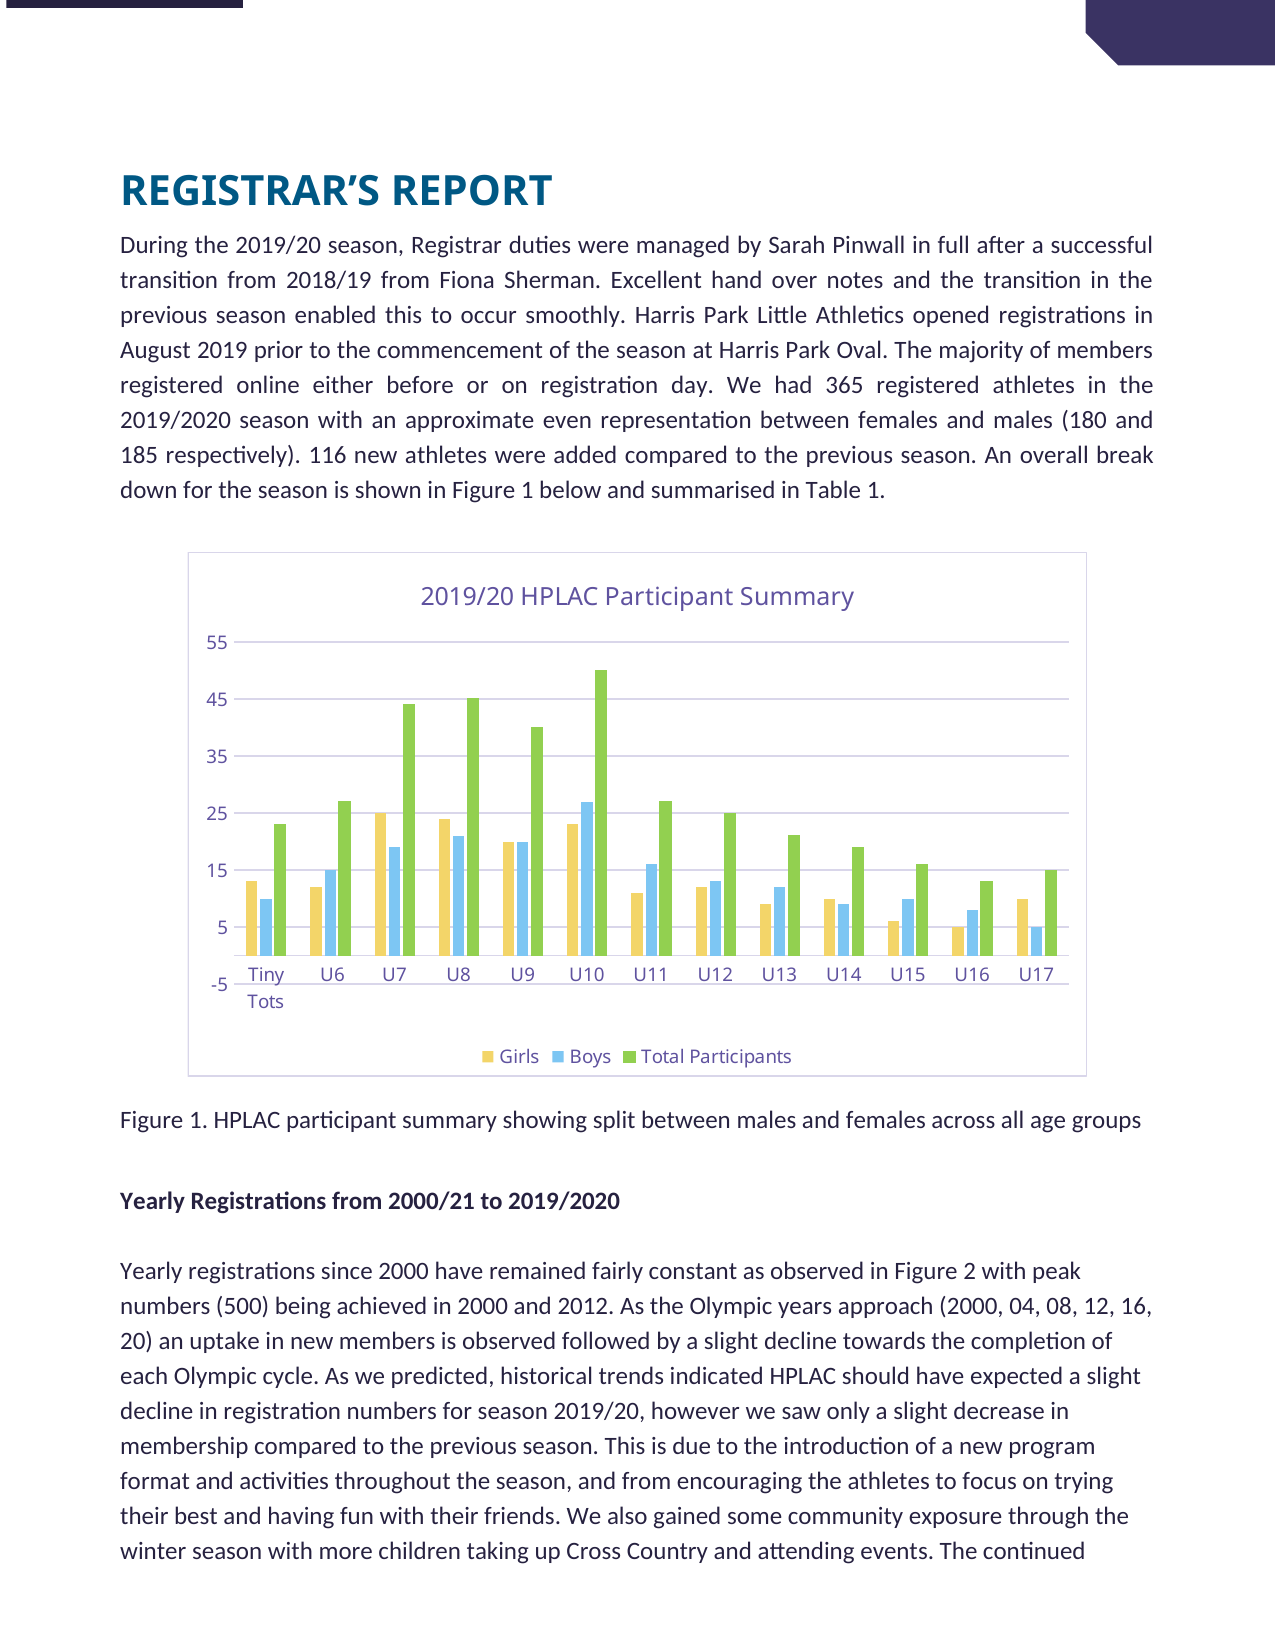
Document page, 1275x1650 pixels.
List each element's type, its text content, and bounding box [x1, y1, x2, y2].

text Figure 1. HPLAC participant summary showing split between males and females across all age groups [120, 1104, 1155, 1135]
subtitle Registrar’s Report [120, 160, 1155, 217]
text During the 2019/20 season, Registrar duties were managed by Sarah Pinwall in full after a successful transition from 2018/19 from Fiona Sherman. Excellent hand over notes and the transition in the previous season enabled this to occur smoothly. Harris Park Little Athletics opened registrations in August 2019 prior to the commencement of the season at Harris Park Oval. The majority of members registered online either before or on registration day. We had 365 registered athletes in the 2019/2020 season with an approximate even representation between females and males (180 and 185 respectively). 116 new athletes were added compared to the previous season. An overall break down for the season is shown in Figure 1 below and summarised in Table 1. [120, 230, 1155, 505]
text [120, 1255, 1155, 1565]
text Yearly Registrations from 2000/21 to 2019/2020 [120, 1185, 1155, 1215]
